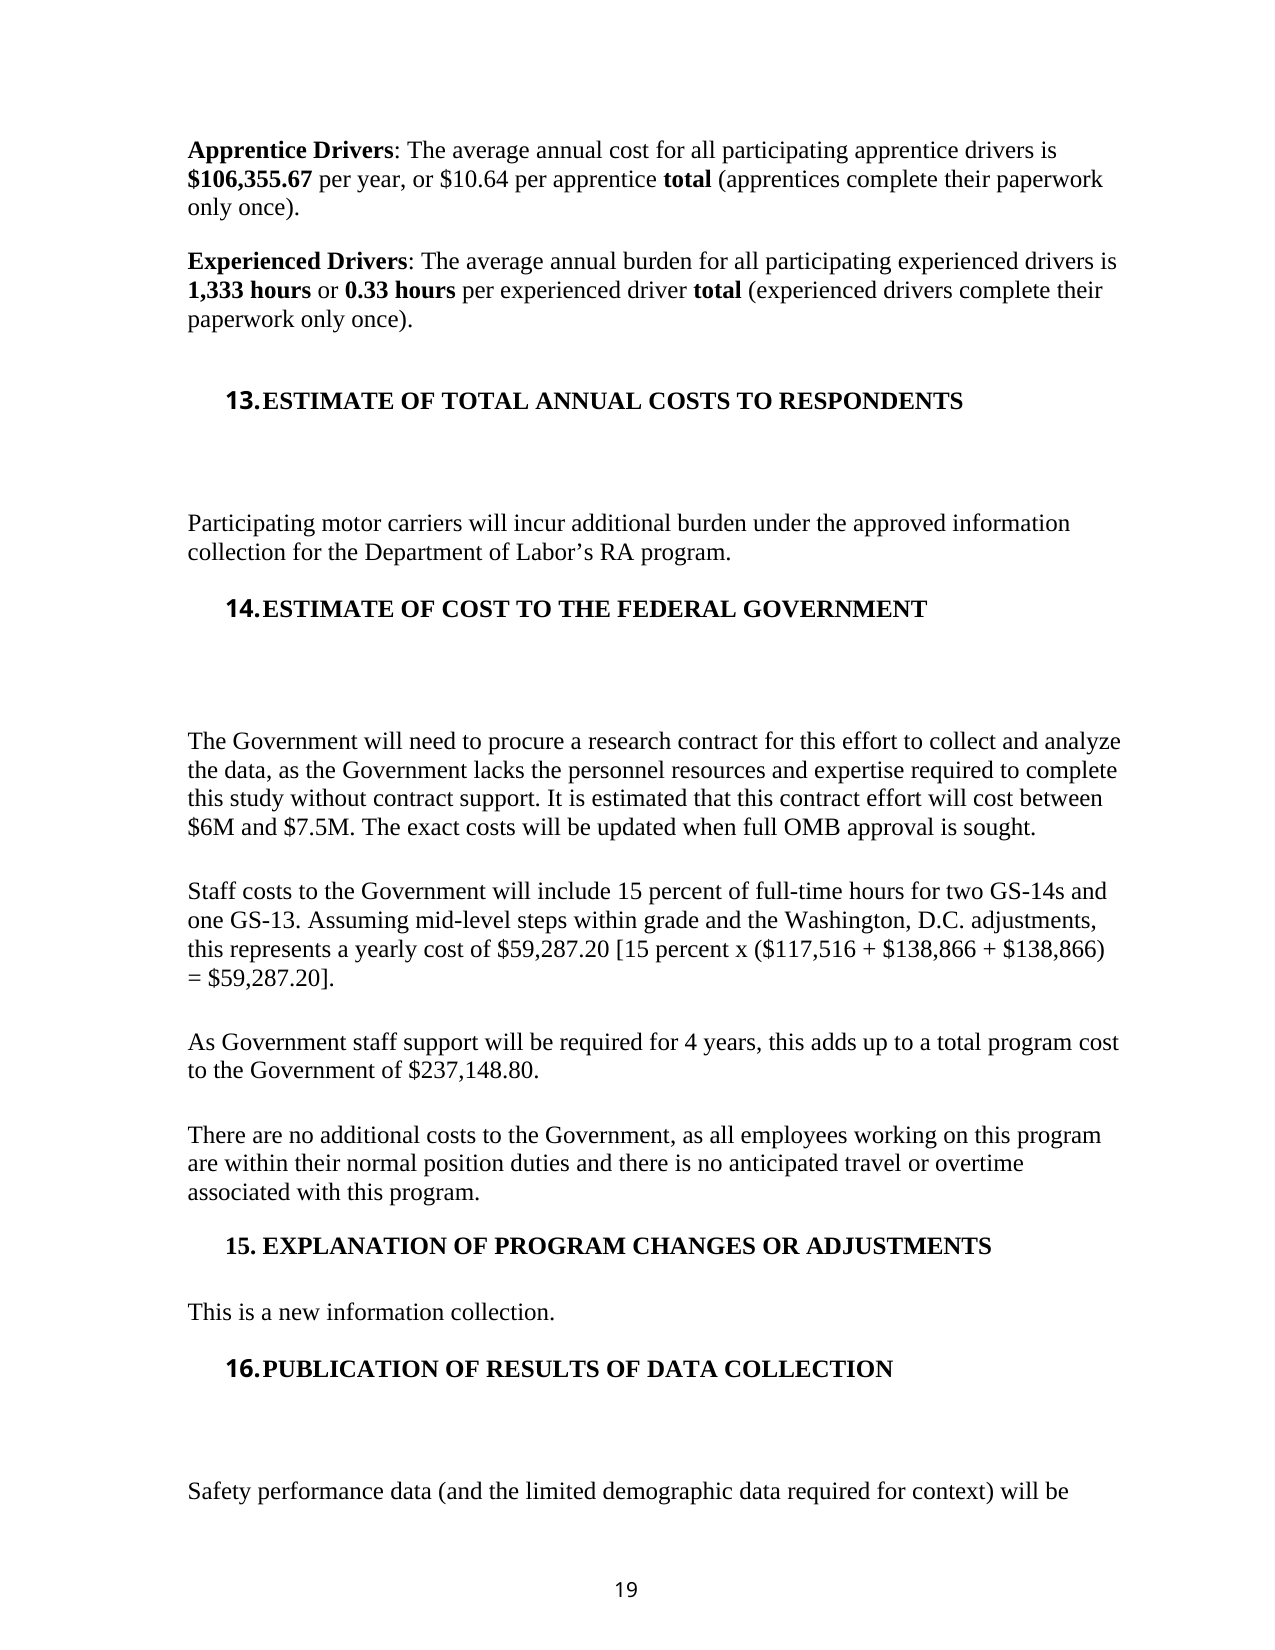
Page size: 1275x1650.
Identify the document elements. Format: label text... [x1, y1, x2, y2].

text There are no additional costs to the Government, as all employees working on this program are within their normal position duties and there is no anticipated travel or overtime associated with this program. [187, 1120, 1125, 1206]
list ESTIMATE OF TOTAL ANNUAL COSTS TO RESPONDENTS [225, 382, 1125, 417]
text Staff costs to the Government will include 15 percent of full-time hours for two GS-14s and one GS-13. Assuming mid-level steps within grade and the Washington, D.C. adjustments, this represents a yearly cost of $59,287.20 [15 percent x ($117,516 + $138,866 + $138,866) = $59,287.20]. [187, 876, 1125, 991]
subtitle This is a new information collection. [187, 1297, 1125, 1326]
text Experienced Drivers: The average annual burden for all participating experienced drivers is 1,333 hours or 0.33 hours per experienced driver total (experienced drivers complete their paperwork only once). [187, 246, 1125, 332]
text The Government will need to procure a research contract for this effort to collect and analyze the data, as the Government lacks the personnel resources and expertise required to complete this study without contract support. It is estimated that this contract effort will cost between $6M and $7.5M. The exact costs will be updated when full OMB approval is sought. [187, 726, 1125, 841]
list PUBLICATION OF RESULTS OF DATA COLLECTION [225, 1351, 1125, 1385]
text Apprentice Drivers: The average annual cost for all participating apprentice drivers is $106,355.67 per year, or $10.64 per apprentice total (apprentices complete their paperwork only once). [187, 135, 1125, 221]
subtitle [187, 1476, 1125, 1505]
list ESTIMATE OF COST TO THE FEDERAL GOVERNMENT [225, 590, 1125, 624]
list EXPLANATION OF PROGRAM CHANGES OR ADJUSTMENTS [225, 1231, 1125, 1260]
text As Government staff support will be required for 4 years, this adds up to a total program cost to the Government of $237,148.80. [187, 1027, 1125, 1084]
text Participating motor carriers will incur additional burden under the approved information collection for the Department of Labor’s RA program. [187, 508, 1125, 565]
